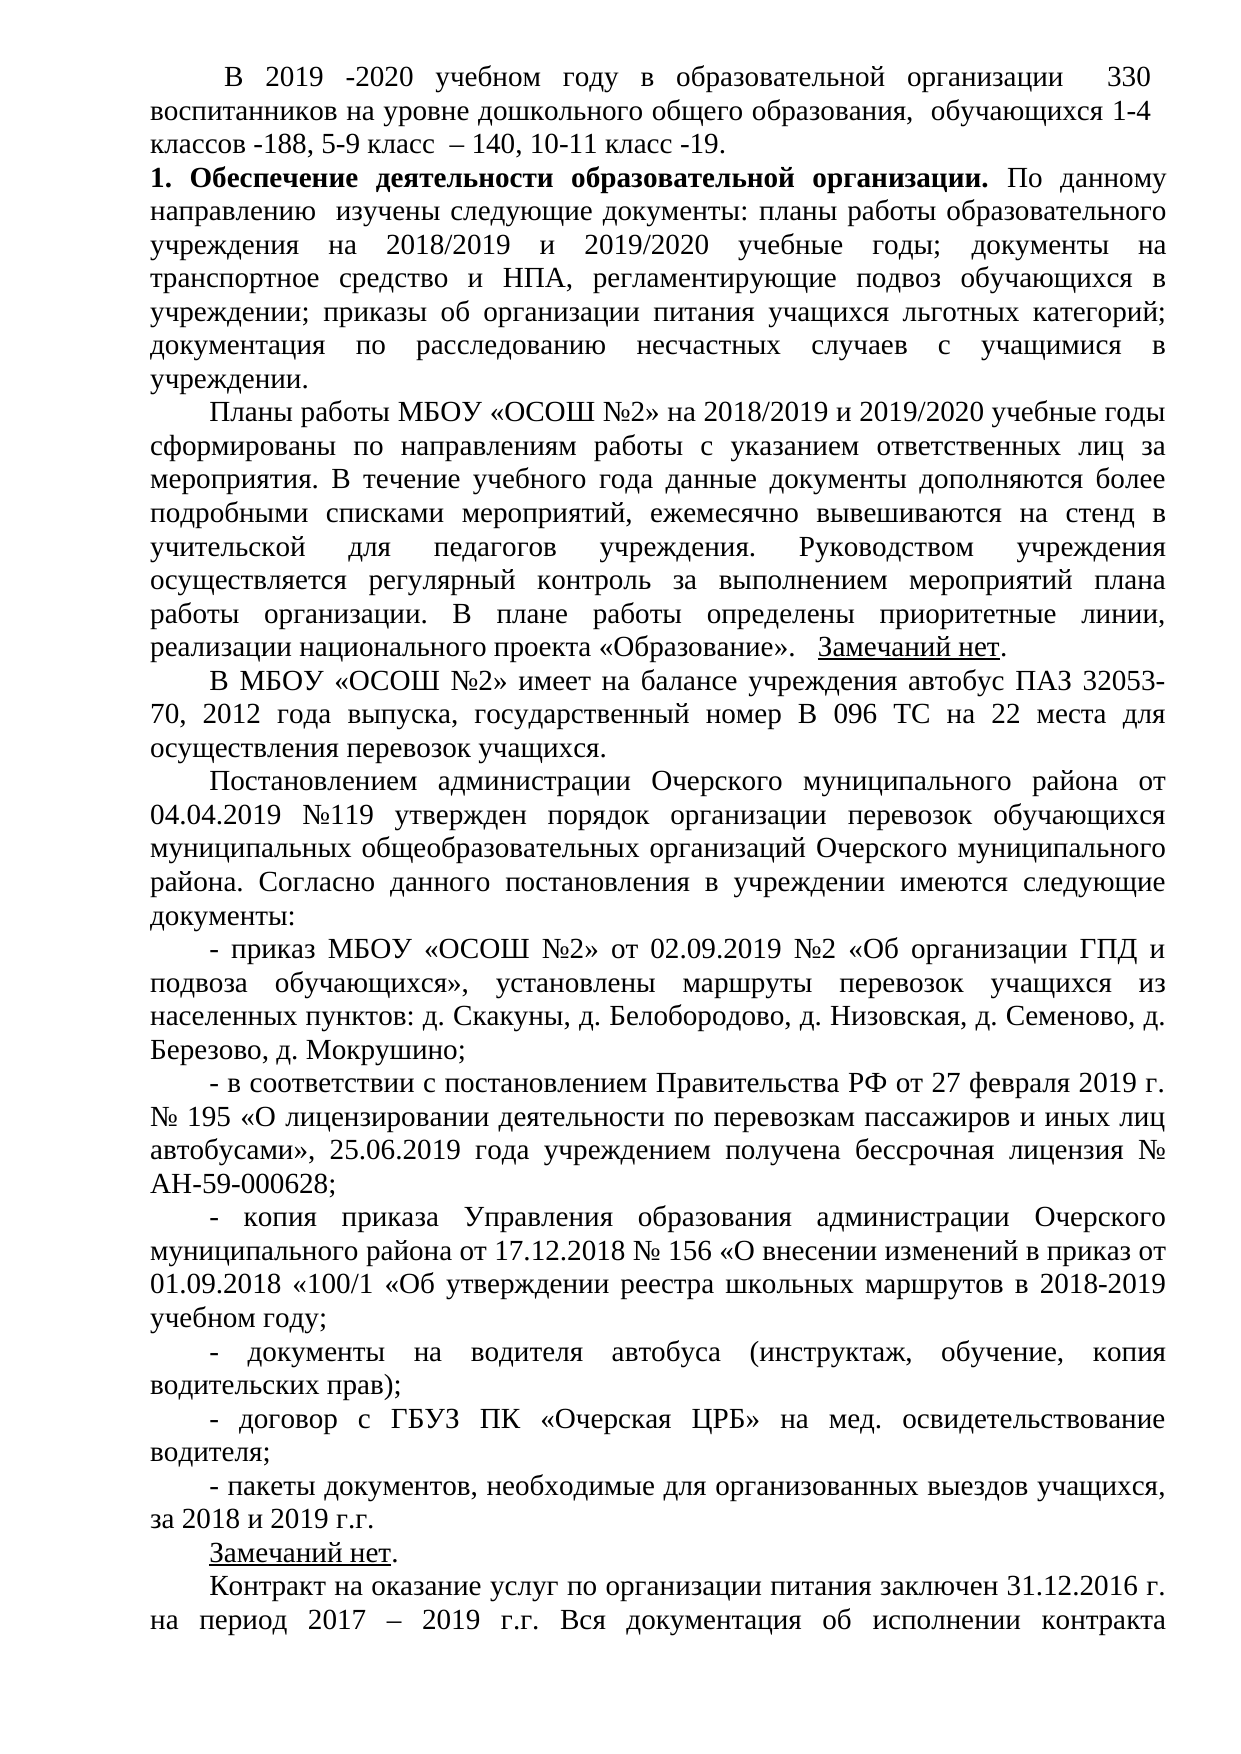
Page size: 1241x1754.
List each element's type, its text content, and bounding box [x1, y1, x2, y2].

text 1. Обеспечение деятельности образовательной организации. По данному направлению изучены следующие документы: планы работы образовательного учреждения на 2018/2019 и 2019/2020 учебные годы; документы на транспортное средство и НПА, регламентирующие подвоз обучающихся в учреждении; приказы об организации питания учащихся льготных категорий; документация по расследованию несчастных случаев с учащимися в учреждении. [150, 160, 1167, 394]
text В МБОУ «ОСОШ №2» имеет на балансе учреждения автобус ПАЗ 32053-70, 2012 года выпуска, государственный номер В 096 ТС на 22 места для осуществления перевозок учащихся. [150, 663, 1167, 763]
text - пакеты документов, необходимые для организованных выездов учащихся, за 2018 и 2019 г.г. [150, 1468, 1167, 1535]
text В 2019 -2020 учебном году в образовательной организации 330 воспитанников на уровне дошкольного общего образования, обучающихся 1-4 классов -188, 5-9 класс – 140, 10-11 класс -19. [150, 59, 1152, 160]
text - приказ МБОУ «ОСОШ №2» от 02.09.2019 №2 «Об организации ГПД и подвоза обучающихся», установлены маршруты перевозок учащихся из населенных пунктов: д. Скакуны, д. Белобородово, д. Низовская, д. Семеново, д. Березово, д. Мокрушино; [150, 931, 1167, 1065]
text - копия приказа Управления образования администрации Очерского муниципального района от 17.12.2018 № 156 «О внесении изменений в приказ от 01.09.2018 «100/1 «Об утверждении реестра школьных маршрутов в 2018-2019 учебном году; [150, 1199, 1167, 1334]
text - в соответствии с постановлением Правительства РФ от 27 февраля 2019 г. № 195 «О лицензировании деятельности по перевозкам пассажиров и иных лиц автобусами», 25.06.2019 года учреждением получена бессрочная лицензия № АН-59-000628; [150, 1065, 1167, 1199]
text Планы работы МБОУ «ОСОШ №2» на 2018/2019 и 2019/2020 учебные годы сформированы по направлениям работы с указанием ответственных лиц за мероприятия. В течение учебного года данные документы дополняются более подробными списками мероприятий, ежемесячно вывешиваются на стенд в учительской для педагогов учреждения. Руководством учреждения осуществляется регулярный контроль за выполнением мероприятий плана работы организации. В плане работы определены приоритетные линии, реализации национального проекта «Образование». Замечаний нет. [150, 394, 1167, 663]
text Замечаний нет. [150, 1535, 1167, 1568]
text - документы на водителя автобуса (инструктаж, обучение, копия водительских прав); [150, 1334, 1167, 1401]
text Постановлением администрации Очерского муниципального района от 04.04.2019 №119 утвержден порядок организации перевозок обучающихся муниципальных общеобразовательных организаций Очерского муниципального района. Согласно данного постановления в учреждении имеются следующие документы: [150, 763, 1167, 931]
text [150, 1568, 1167, 1636]
text - договор с ГБУЗ ПК «Очерская ЦРБ» на мед. освидетельствование водителя; [150, 1401, 1167, 1468]
